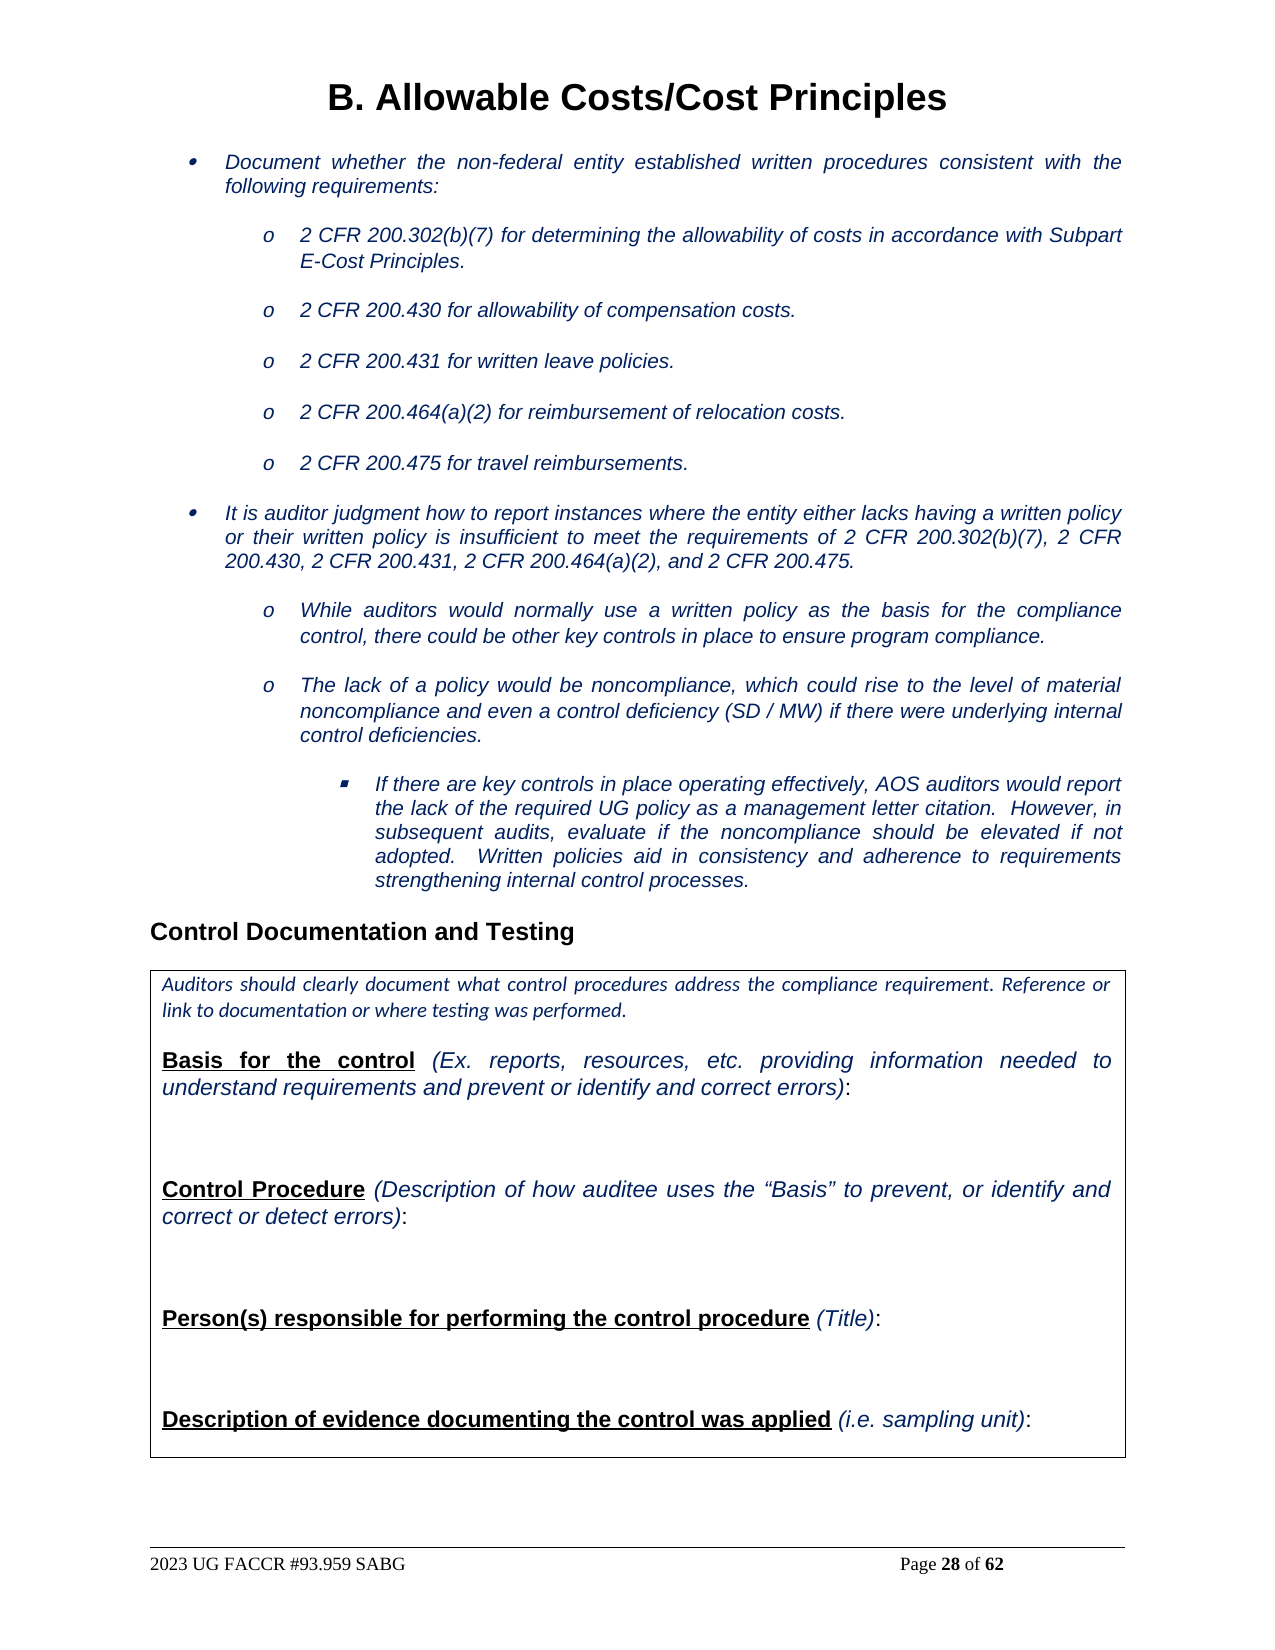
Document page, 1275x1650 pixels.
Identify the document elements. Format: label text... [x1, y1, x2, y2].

text Control Documentation and Testing [150, 917, 1125, 945]
subtitle 2 CFR 200.464(a)(2) for reimbursement of relocation costs. [262, 399, 1125, 425]
subtitle The lack of a policy would be noncompliance, which could rise to the level of material noncompliance and even a control deficiency (SD / MW) if there were underlying internal control deficiencies. [262, 673, 1125, 747]
subtitle Document whether the non-federal entity established written procedures consistent with the following requirements: [187, 150, 1125, 198]
subtitle While auditors would normally use a written policy as the basis for the compliance control, there could be other key controls in place to ensure program compliance. [262, 598, 1125, 648]
subtitle 2 CFR 200.302(b)(7) for determining the allowability of costs in accordance with Subpart E-Cost Principles. [262, 223, 1125, 273]
subtitle It is auditor judgment how to report instances where the entity either lacks having a written policy or their written policy is insufficient to meet the requirements of 2 CFR 200.302(b)(7), 2 CFR 200.430, 2 CFR 200.431, 2 CFR 200.464(a)(2), and 2 CFR 200.475. [187, 501, 1125, 573]
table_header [151, 971, 1125, 1457]
subtitle 2 CFR 200.430 for allowability of compensation costs. [262, 298, 1125, 324]
subtitle 2 CFR 200.431 for written leave policies. [262, 349, 1125, 374]
list If there are key controls in place operating effectively, AOS auditors would report the lack of the required UG policy as a management letter citation. However, in subsequent audits, evaluate if the noncompliance should be elevated if not adopted. Written policies aid in consistency and adherence to requirements strengthening internal control processes. [337, 772, 1125, 892]
subtitle 2 CFR 200.475 for travel reimbursements. [262, 450, 1125, 476]
